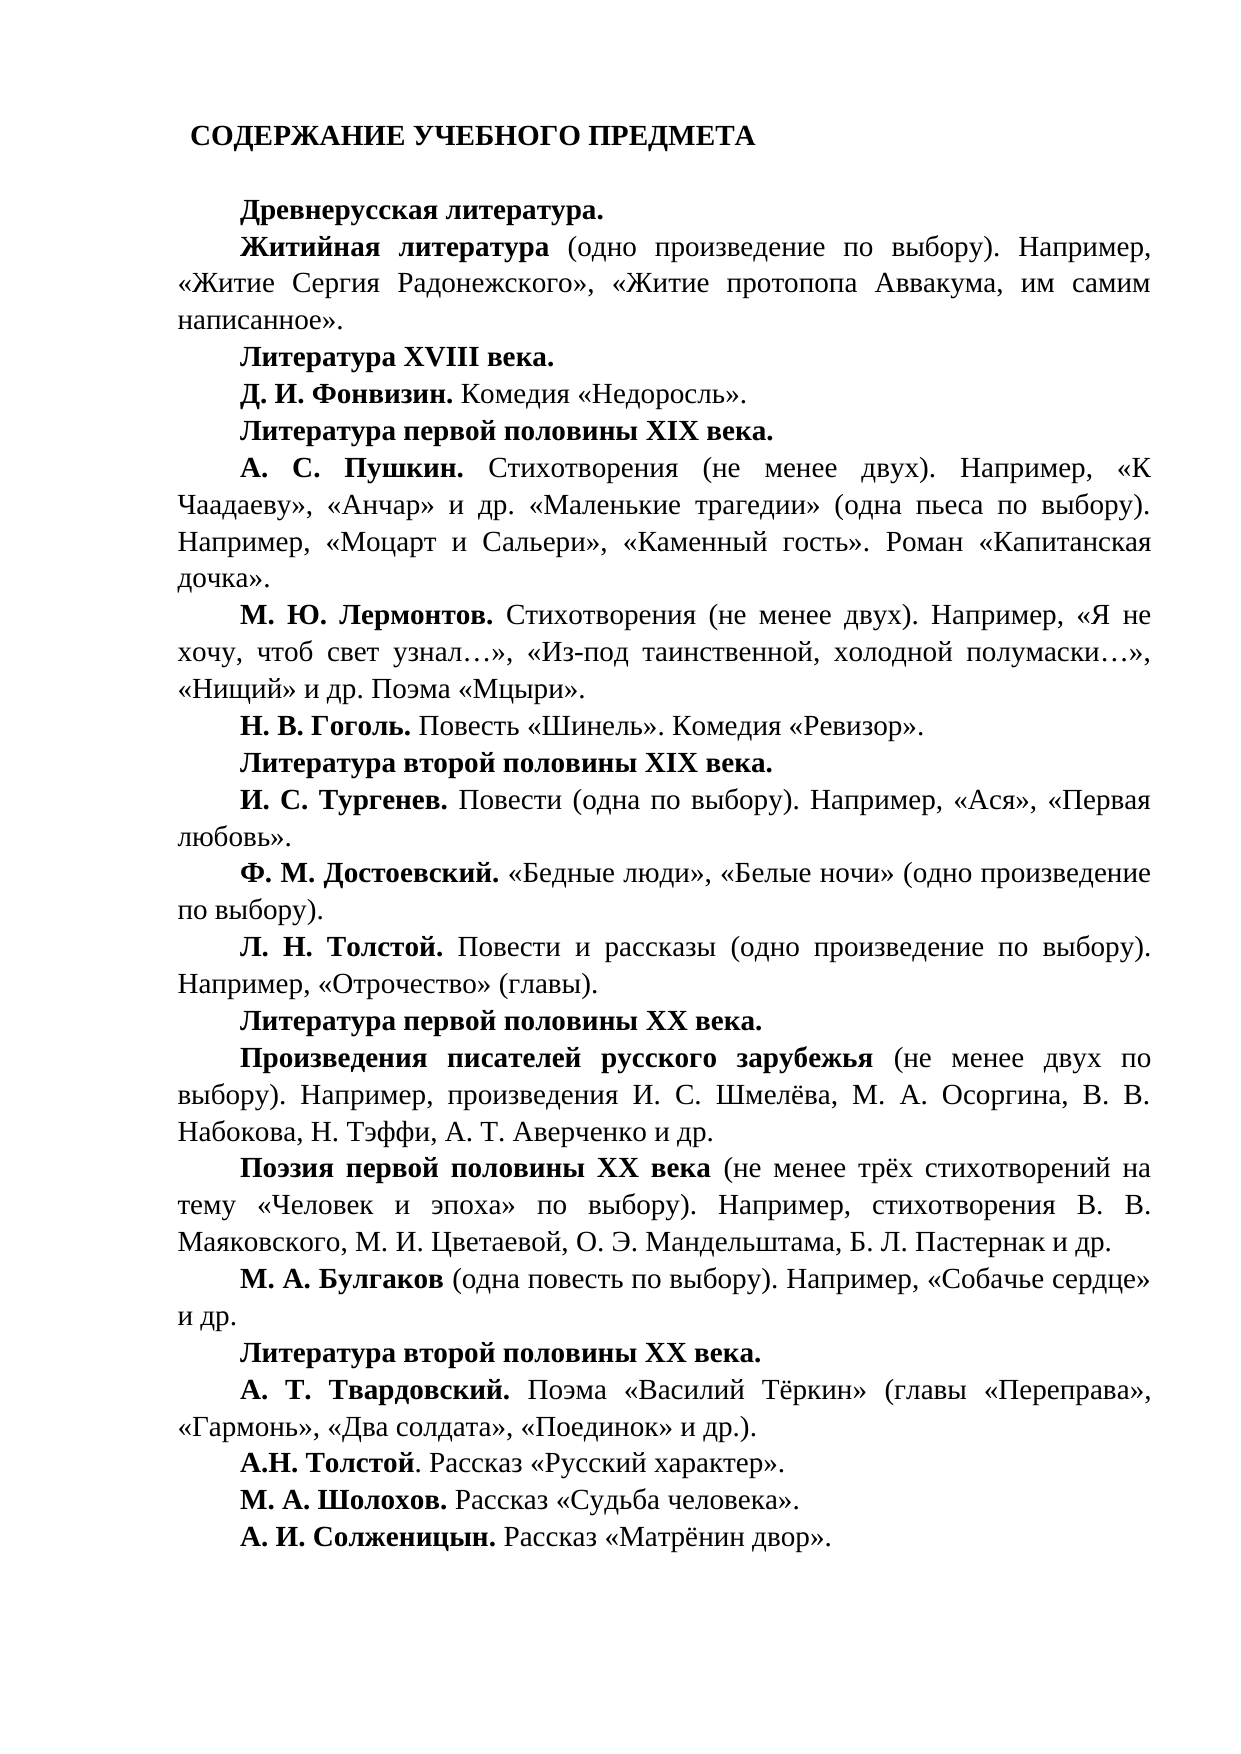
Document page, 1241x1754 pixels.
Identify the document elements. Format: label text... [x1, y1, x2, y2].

text М. А. Булгаков ‌(одна повесть по выбору). Например, «Собачье сердце» и др.‌‌ [177, 1261, 1152, 1332]
text Древнерусская литература. [177, 192, 1152, 225]
text СОДЕРЖАНИЕ УЧЕБНОГО ПРЕДМЕТА [190, 118, 1152, 152]
text Л. Н. Толстой. Повести и рассказы ‌(одно произведение по выбору). Например, «Отрочество» (главы).‌‌ [177, 929, 1152, 1000]
text Литература первой половины XX века. [177, 1003, 1152, 1037]
text А. И. Солженицын. Рассказ «Матрёнин двор». [177, 1519, 1152, 1553]
text Литература первой половины XIX века. [177, 413, 1152, 447]
text А.Н. Толстой. Рассказ «Русский характер». [177, 1446, 1152, 1479]
text Н. В. Гоголь. Повесть «Шинель». Комедия «Ревизор». [177, 708, 1152, 742]
text А. С. Пушкин. Стихотворения ‌(не менее двух). Например, «К Чаадаеву», «Анчар» и др. «Маленькие трагедии» (одна пьеса по выбору). Например, «Моцарт и Сальери», «Каменный гость». ‌‌Роман «Капитанская дочка». [177, 450, 1152, 594]
text Литература второй половины XX века. [177, 1335, 1152, 1368]
text И. С. Тургенев. Повести ‌(одна по выбору). Например, «Ася», «Первая любовь».‌‌ [177, 782, 1152, 852]
text Ф. М. Достоевский. ‌«Бедные люди», «Белые ночи» (одно произведение по выбору).‌‌ [177, 856, 1152, 926]
text Житийная литература ‌(одно произведение по выбору). Например, «Житие Сергия Радонежского», «Житие протопопа Аввакума, им самим написанное».‌‌ [177, 229, 1152, 336]
text М. Ю. Лермонтов. Стихотворения ‌(не менее двух). Например, «Я не хочу, чтоб свет узнал…», «Из-под таинственной, холодной полумаски…», «Нищий» и др.‌‌ Поэма «Мцыри». [177, 597, 1152, 705]
text Произведения писателей русского зарубежья ‌(не менее двух по выбору). Например, произведения И. С. Шмелёва, М. А. Осоргина, В. В. Набокова, Н. Тэффи, А. Т. Аверченко и др.‌‌ [177, 1040, 1152, 1147]
text М. А. Шолохов. Рассказ «Судьба человека». [177, 1482, 1152, 1516]
text Литература второй половины XIX века. [177, 745, 1152, 778]
text Литература XVIII века. [177, 339, 1152, 373]
text А. Т. Твардовский. Поэма «Василий Тёркин» ‌(главы «Переправа», «Гармонь», «Два солдата», «Поединок» и др.).‌‌ [177, 1372, 1152, 1442]
text Д. И. Фонвизин. Комедия «Недоросль». [177, 376, 1152, 410]
text Поэзия первой половины ХХ века (не менее трёх стихотворений на тему «Человек и эпоха» по выбору). Например, стихотворения В. В. Маяковского, М. И. Цветаевой, О. Э. Мандельштама, Б. Л. Пастернак и др. [177, 1151, 1152, 1258]
